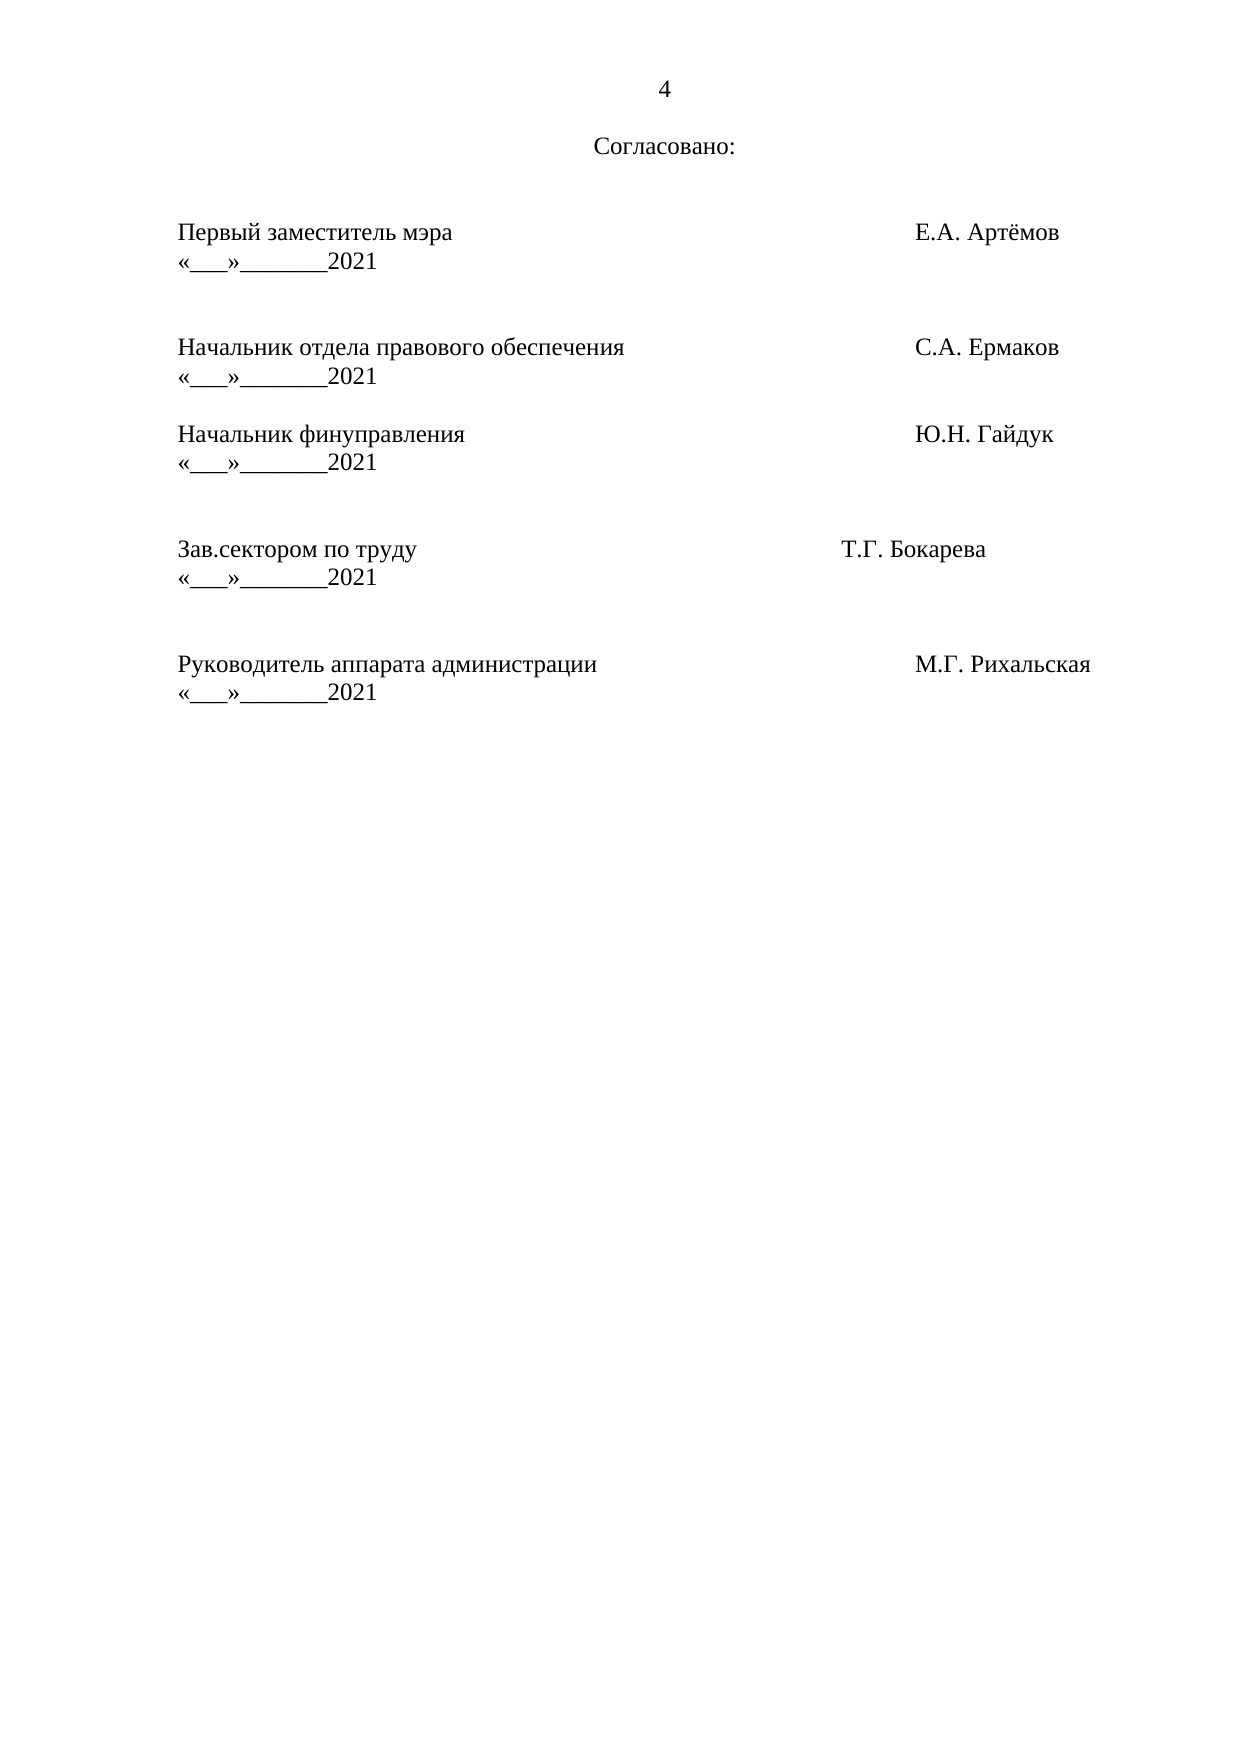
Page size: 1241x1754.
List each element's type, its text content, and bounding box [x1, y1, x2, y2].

text «___»_______2021 [177, 677, 1152, 706]
text Зав.сектором по труду Т.Г. Бокарева [177, 534, 1152, 562]
text Первый заместитель мэра Е.А. Артёмов [177, 217, 1152, 246]
text «___»_______2021 [177, 447, 1152, 476]
text «___»_______2021 [177, 246, 1152, 275]
text Начальник отдела правового обеспечения С.А. Ермаков [177, 332, 1152, 361]
text Начальник финуправления Ю.Н. Гайдук [177, 419, 1152, 447]
text «___»_______2021 [177, 562, 1152, 591]
text «___»_______2021 [177, 361, 1152, 390]
text Руководитель аппарата администрации М.Г. Рихальская [177, 649, 1152, 677]
text Согласовано: [177, 131, 1152, 160]
